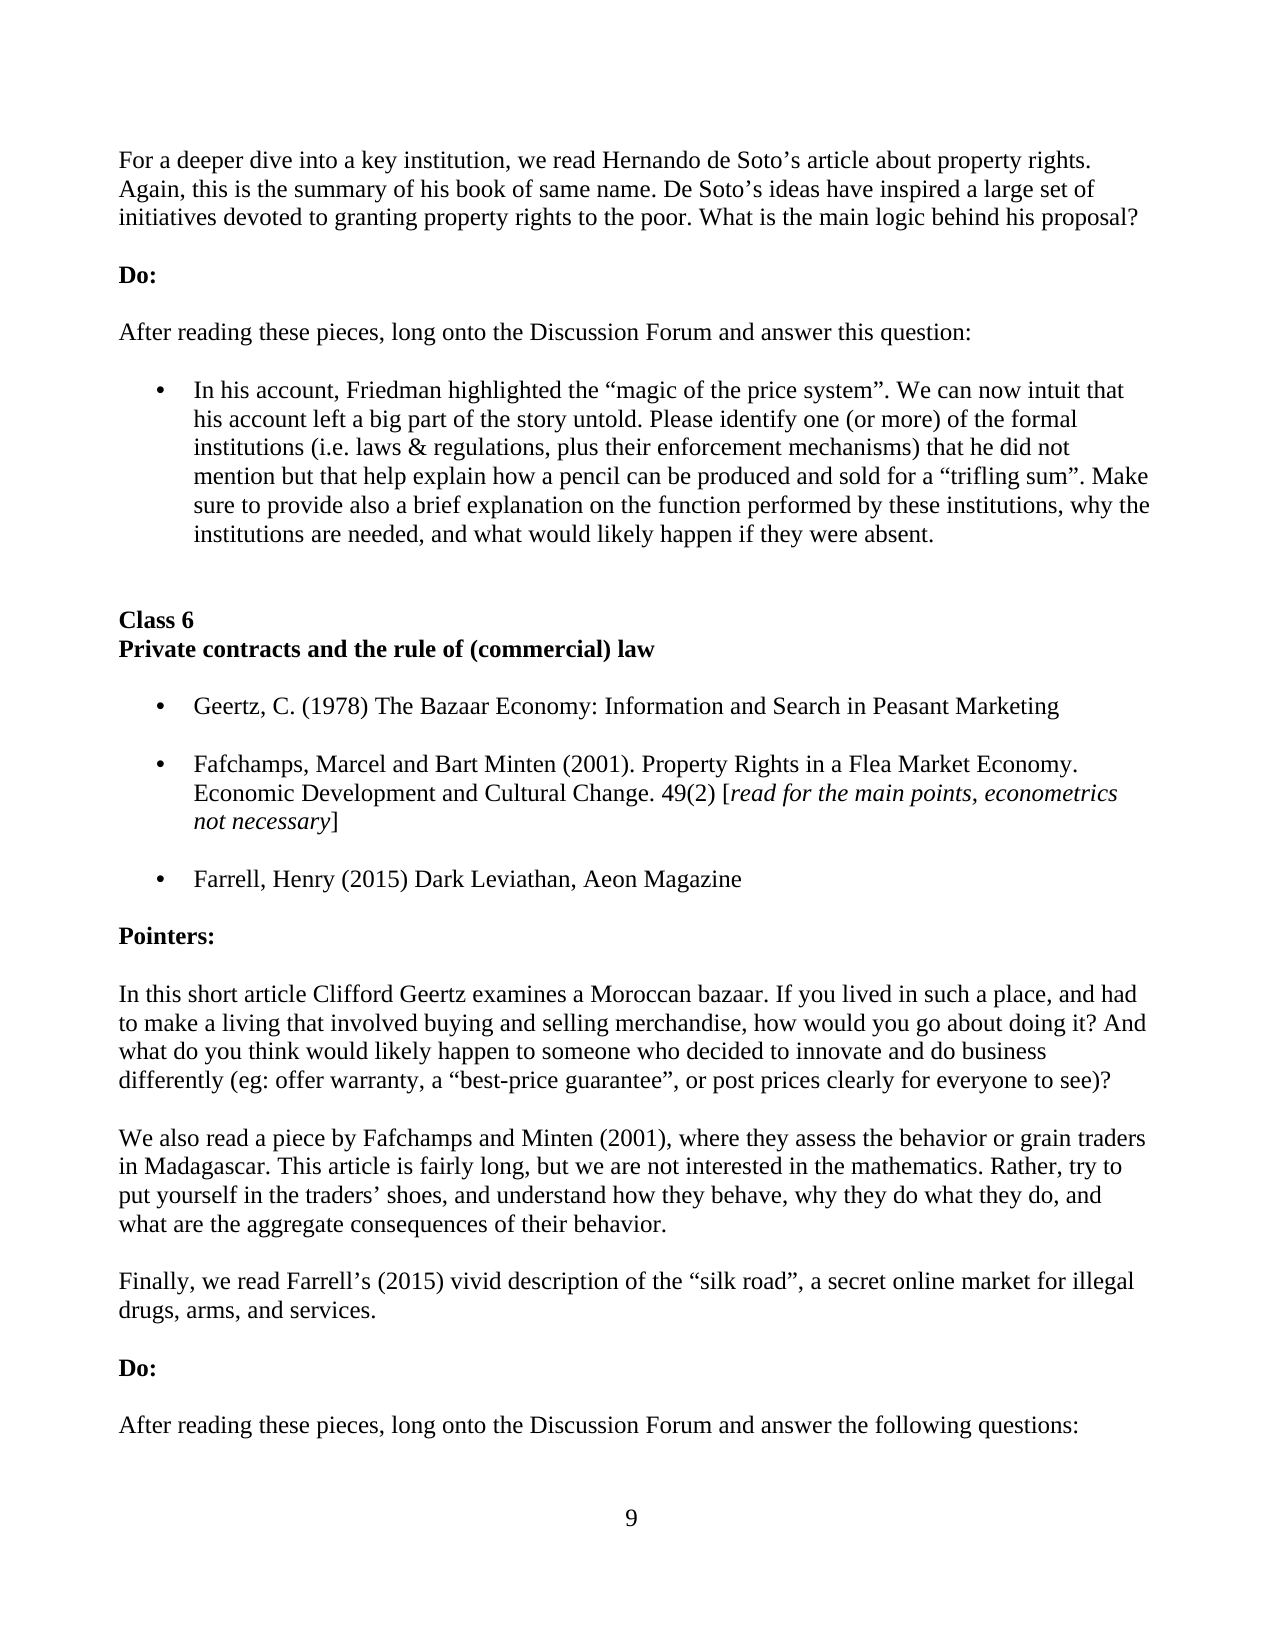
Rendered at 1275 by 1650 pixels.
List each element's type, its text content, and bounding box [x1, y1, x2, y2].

text After reading these pieces, long onto the Discussion Forum and answer this question: [118, 317, 1169, 346]
list Fafchamps, Marcel and Bart Minten (2001). Property Rights in a Flea Market Economy. Economic Development and Cultural Change. 49(2) [read for the main points, econometrics not necessary] [156, 749, 1155, 835]
text Private contracts and the rule of (commercial) law [118, 634, 1169, 662]
text In this short article Clifford Geertz examines a Moroccan bazaar. If you lived in such a place, and had to make a living that involved buying and selling merchandise, how would you go about doing it? And what do you think would likely happen to someone who decided to innovate and do business differently (eg: offer warranty, a “best-price guarantee”, or post prices clearly for everyone to see)? [118, 979, 1148, 1094]
subtitle Pointers: [118, 921, 1169, 950]
text We also read a piece by Fafchamps and Minten (2001), where they assess the behavior or grain traders in Madagascar. This article is fairly long, but we are not interested in the mathematics. Rather, try to put yourself in the traders’ shoes, and understand how they behave, why they do what they do, and what are the aggregate consequences of their behavior. [118, 1123, 1148, 1238]
text For a deeper dive into a key institution, we read Hernando de Soto’s article about property rights. Again, this is the summary of his book of same name. De Soto’s ideas have inspired a large set of initiatives devoted to granting property rights to the poor. What is the main logic behind his proposal? [118, 145, 1139, 231]
list Farrell, Henry (2015) Dark Leviathan, Aeon Magazine [156, 864, 1169, 893]
text Finally, we read Farrell’s (2015) vivid description of the “silk road”, a secret online market for illegal drugs, arms, and services. [118, 1266, 1169, 1324]
list In his account, Friedman highlighted the “magic of the price system”. We can now intuit that his account left a big part of the story untold. Please identify one (or more) of the formal institutions (i.e. laws & regulations, plus their enforcement mechanisms) that he did not mention but that help explain how a pencil can be produced and sold for a “trifling sum”. Make sure to provide also a brief explanation on the function performed by these institutions, why the institutions are needed, and what would likely happen if they were absent. [156, 375, 1150, 547]
list Geertz, C. (1978) The Bazaar Economy: Information and Search in Peasant Marketing [156, 691, 1169, 720]
subtitle Class 6 [118, 605, 1169, 634]
subtitle Do: [118, 260, 1169, 289]
text After reading these pieces, long onto the Discussion Forum and answer the following questions: [118, 1410, 1169, 1439]
subtitle Do: [118, 1353, 1169, 1381]
